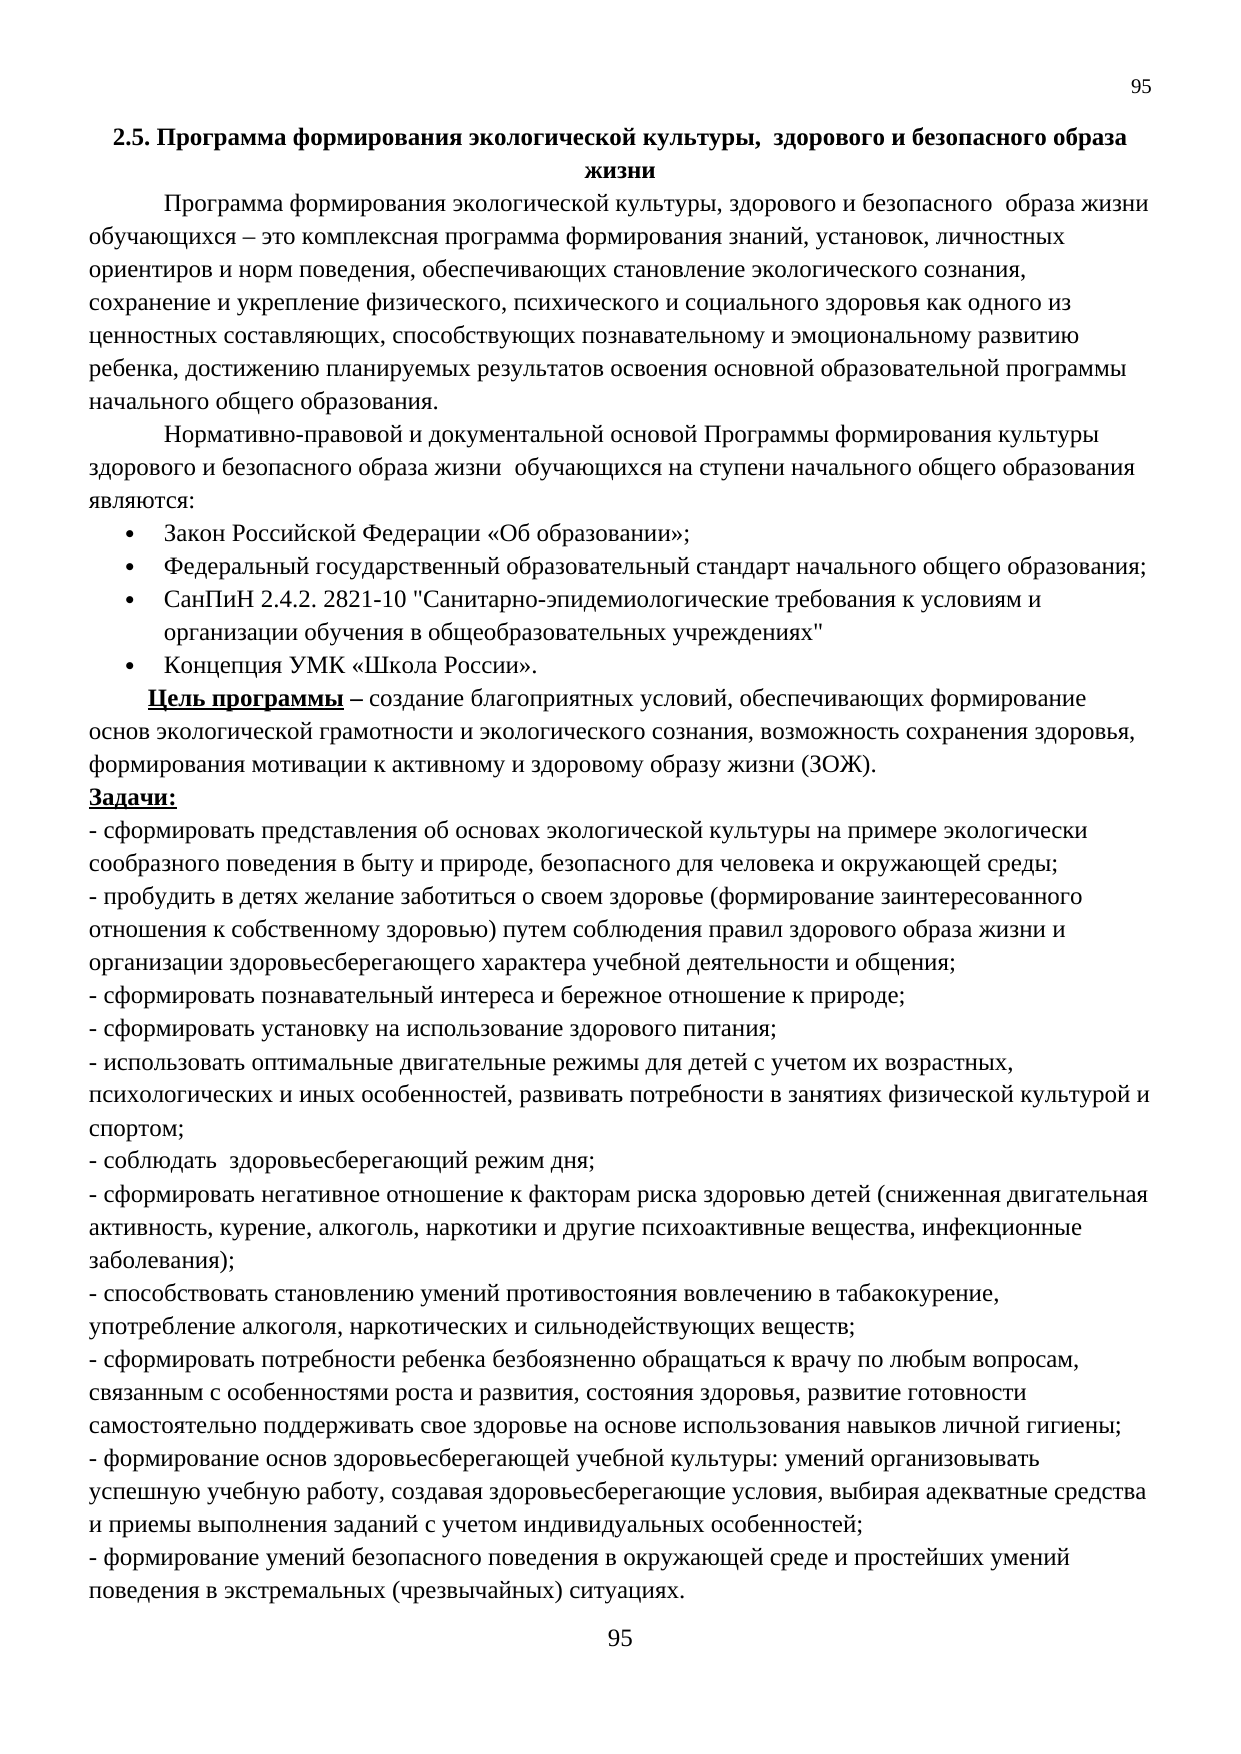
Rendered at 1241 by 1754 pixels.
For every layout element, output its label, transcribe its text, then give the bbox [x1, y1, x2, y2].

list Закон Российской Федерации «Об образовании»; [126, 518, 1152, 547]
list Концепция УМК «Школа России». [126, 650, 1152, 679]
text - способствовать становлению умений противостояния вовлечению в табакокурение, употребление алкоголя, наркотических и сильнодействующих веществ; [89, 1278, 1152, 1339]
text - сформировать потребности ребенка безбоязненно обращаться к врачу по любым вопросам, связанным с особенностями роста и развития, состояния здоровья, развитие готовности самостоятельно поддерживать свое здоровье на основе использования навыков личной гигиены; [89, 1344, 1152, 1438]
text Нормативно-правовой и документальной основой Программы формирования культуры здорового и безопасного образа жизни обучающихся на ступени начального общего образования являются: [89, 419, 1152, 514]
text - пробудить в детях желание заботиться о своем здоровье (формирование заинтересованного отношения к собственному здоровью) путем соблюдения правил здорового образа жизни и организации здоровьесберегающего характера учебной деятельности и общения; [89, 881, 1152, 976]
text - формирование основ здоровьесберегающей учебной культуры: умений организовывать успешную учебную работу, создавая здоровьесберегающие условия, выбирая адекватные средства и приемы выполнения заданий с учетом индивидуальных особенностей; [89, 1443, 1152, 1538]
text Цель программы – создание благоприятных условий, обеспечивающих формирование основ экологической грамотности и экологического сознания, возможность сохранения здоровья, формирования мотивации к активному и здоровому образу жизни (ЗОЖ). [89, 683, 1152, 778]
text - сформировать негативное отношение к факторам риска здоровью детей (сниженная двигательная активность, курение, алкоголь, наркотики и другие психоактивные вещества, инфекционные заболевания); [89, 1179, 1152, 1273]
text - формирование умений безопасного поведения в окружающей среде и простейших умений поведения в экстремальных (чрезвычайных) ситуациях. [89, 1542, 1152, 1604]
text - сформировать установку на использование здорового питания; [89, 1013, 1152, 1042]
text - соблюдать здоровьесберегающий режим дня; [89, 1146, 1152, 1174]
list Федеральный государственный образовательный стандарт начального общего образования; [126, 551, 1152, 580]
list СанПиН 2.4.2. 2821-10 "Санитарно-эпидемиологические требования к условиям и организации обучения в общеобразовательных учреждениях" [126, 584, 1152, 646]
text - сформировать представления об основах экологической культуры на примере экологически сообразного поведения в быту и природе, безопасного для человека и окружающей среды; [89, 815, 1152, 877]
text Задачи: [89, 782, 1152, 811]
text Программа формирования экологической культуры, здорового и безопасного образа жизни обучающихся – это комплексная программа формирования знаний, установок, личностных ориентиров и норм поведения, обеспечивающих становление экологического сознания, сохранение и укрепление физического, психического и социального здоровья как одного из ценностных составляющих, способствующих познавательному и эмоциональному развитию ребенка, достижению планируемых результатов освоения основной образовательной программы начального общего образования. [89, 188, 1152, 415]
text - использовать оптимальные двигательные режимы для детей с учетом их возрастных, психологических и иных особенностей, развивать потребности в занятиях физической культурой и спортом; [89, 1047, 1152, 1141]
text 2.5. Программа формирования экологической культуры, здорового и безопасного образа жизни [89, 122, 1152, 184]
text - сформировать познавательный интереса и бережное отношение к природе; [89, 981, 1152, 1009]
